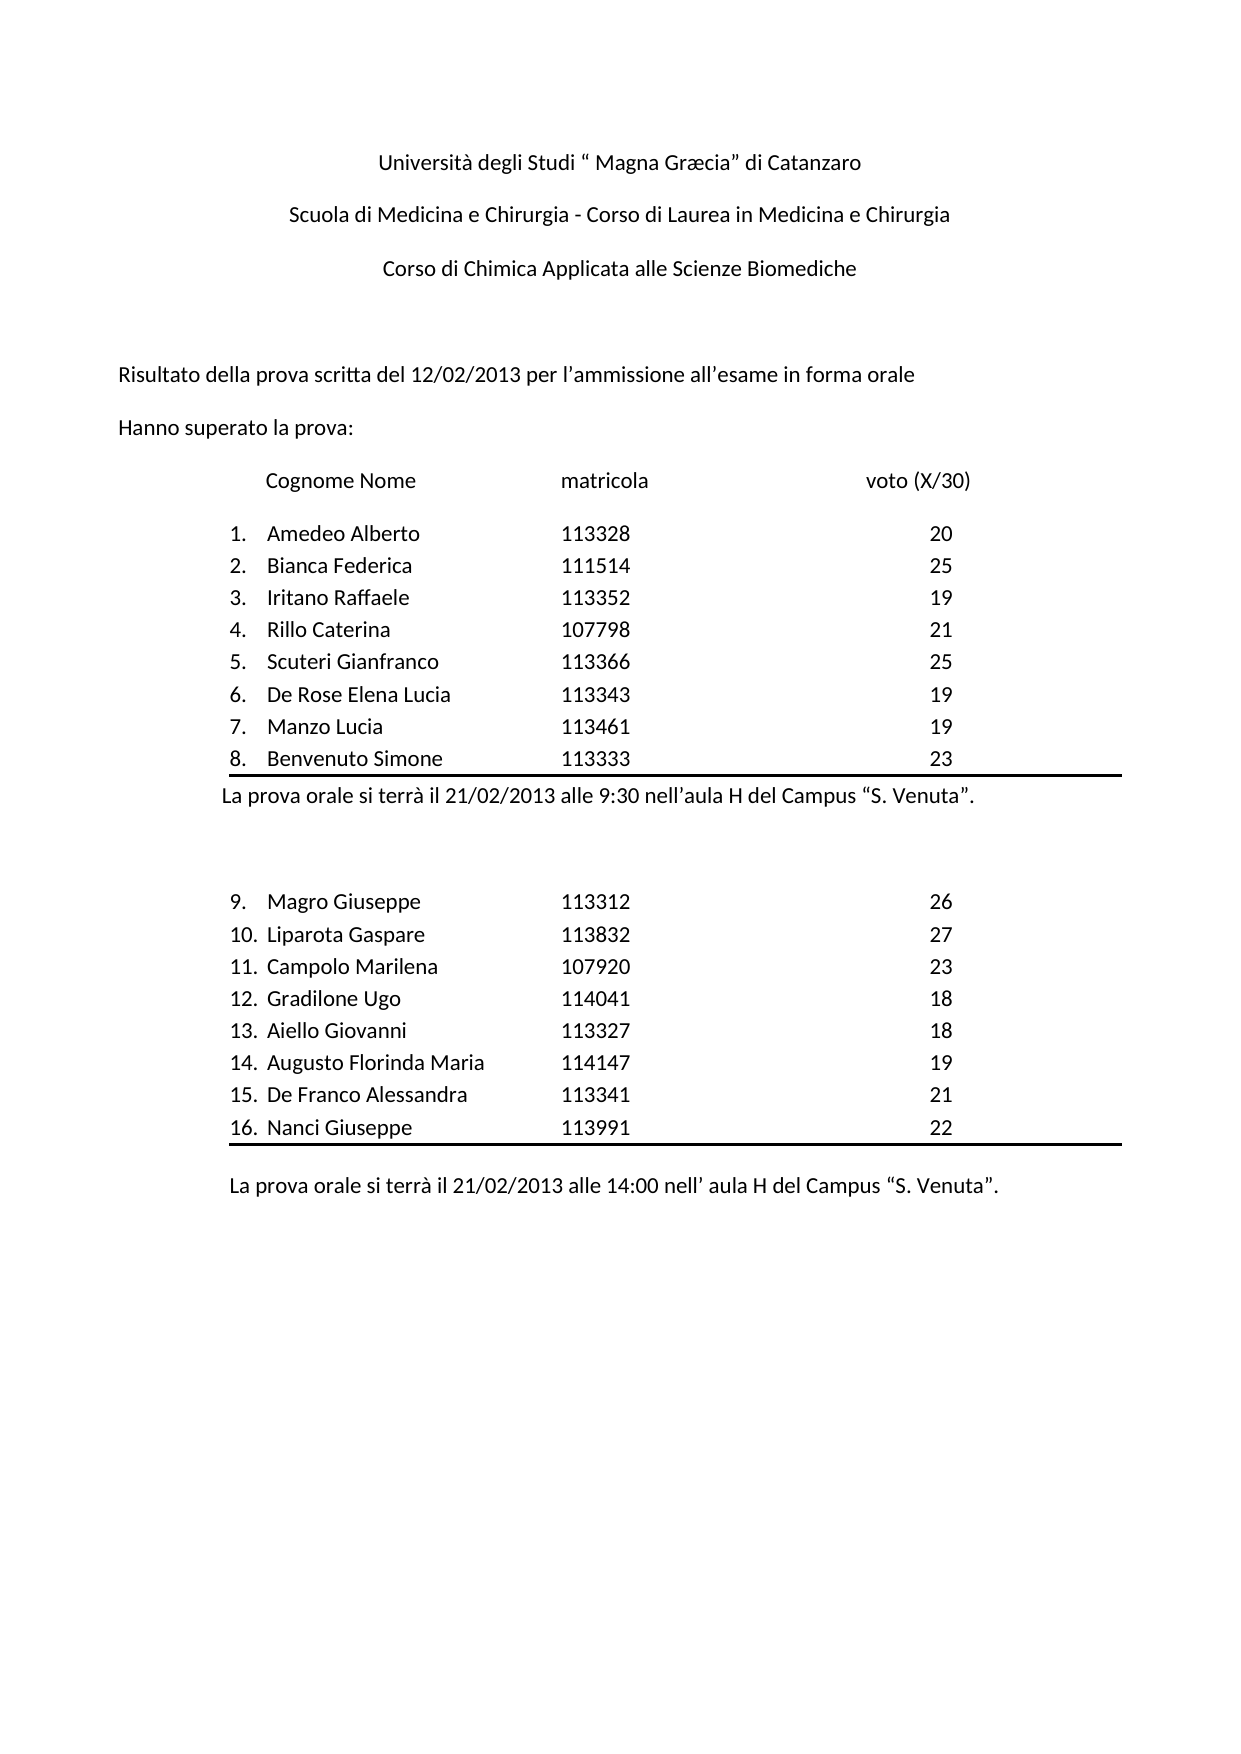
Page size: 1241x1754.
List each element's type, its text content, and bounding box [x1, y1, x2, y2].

list Aiello Giovanni 113327 18 [229, 1016, 1122, 1044]
text Hanno superato la prova: [118, 413, 1122, 441]
list De Franco Alessandra 113341 21 [229, 1081, 1122, 1109]
list Iritano Raffaele 113352 19 [229, 583, 1122, 611]
text Università degli Studi “ Magna Græcia” di Catanzaro [118, 148, 1122, 176]
text La prova orale si terrà il 21/02/2013 alle 14:00 nell’ aula H del Campus “S. Venuta”. [229, 1171, 1122, 1199]
text Corso di Chimica Applicata alle Scienze Biomediche [118, 254, 1122, 282]
list Augusto Florinda Maria 114147 19 [229, 1048, 1122, 1076]
list La prova orale si terrà il 21/02/2013 alle 9:30 nell’aula H del Campus “S. Venuta”. [222, 781, 1122, 809]
list Benvenuto Simone 113333 23 [229, 744, 1122, 774]
list Liparota Gaspare 113832 27 [229, 920, 1122, 948]
list Nanci Giuseppe 113991 22 [229, 1113, 1122, 1143]
text Scuola di Medicina e Chirurgia - Corso di Laurea in Medicina e Chirurgia [118, 201, 1122, 229]
text Risultato della prova scritta del 12/02/2013 per l’ammissione all’esame in forma orale [118, 360, 1122, 388]
list Scuteri Gianfranco 113366 25 [229, 647, 1122, 676]
text Cognome Nome matricola voto (X/30) [192, 466, 1122, 494]
list Campolo Marilena 107920 23 [229, 952, 1122, 980]
list Magro Giuseppe 113312 26 [229, 887, 1122, 916]
list Rillo Caterina 107798 21 [229, 615, 1122, 643]
list Amedeo Alberto 113328 20 [229, 519, 1122, 547]
list De Rose Elena Lucia 113343 19 [229, 680, 1122, 708]
list Gradilone Ugo 114041 18 [229, 984, 1122, 1012]
list Bianca Federica 111514 25 [229, 551, 1122, 579]
list Manzo Lucia 113461 19 [229, 712, 1122, 740]
